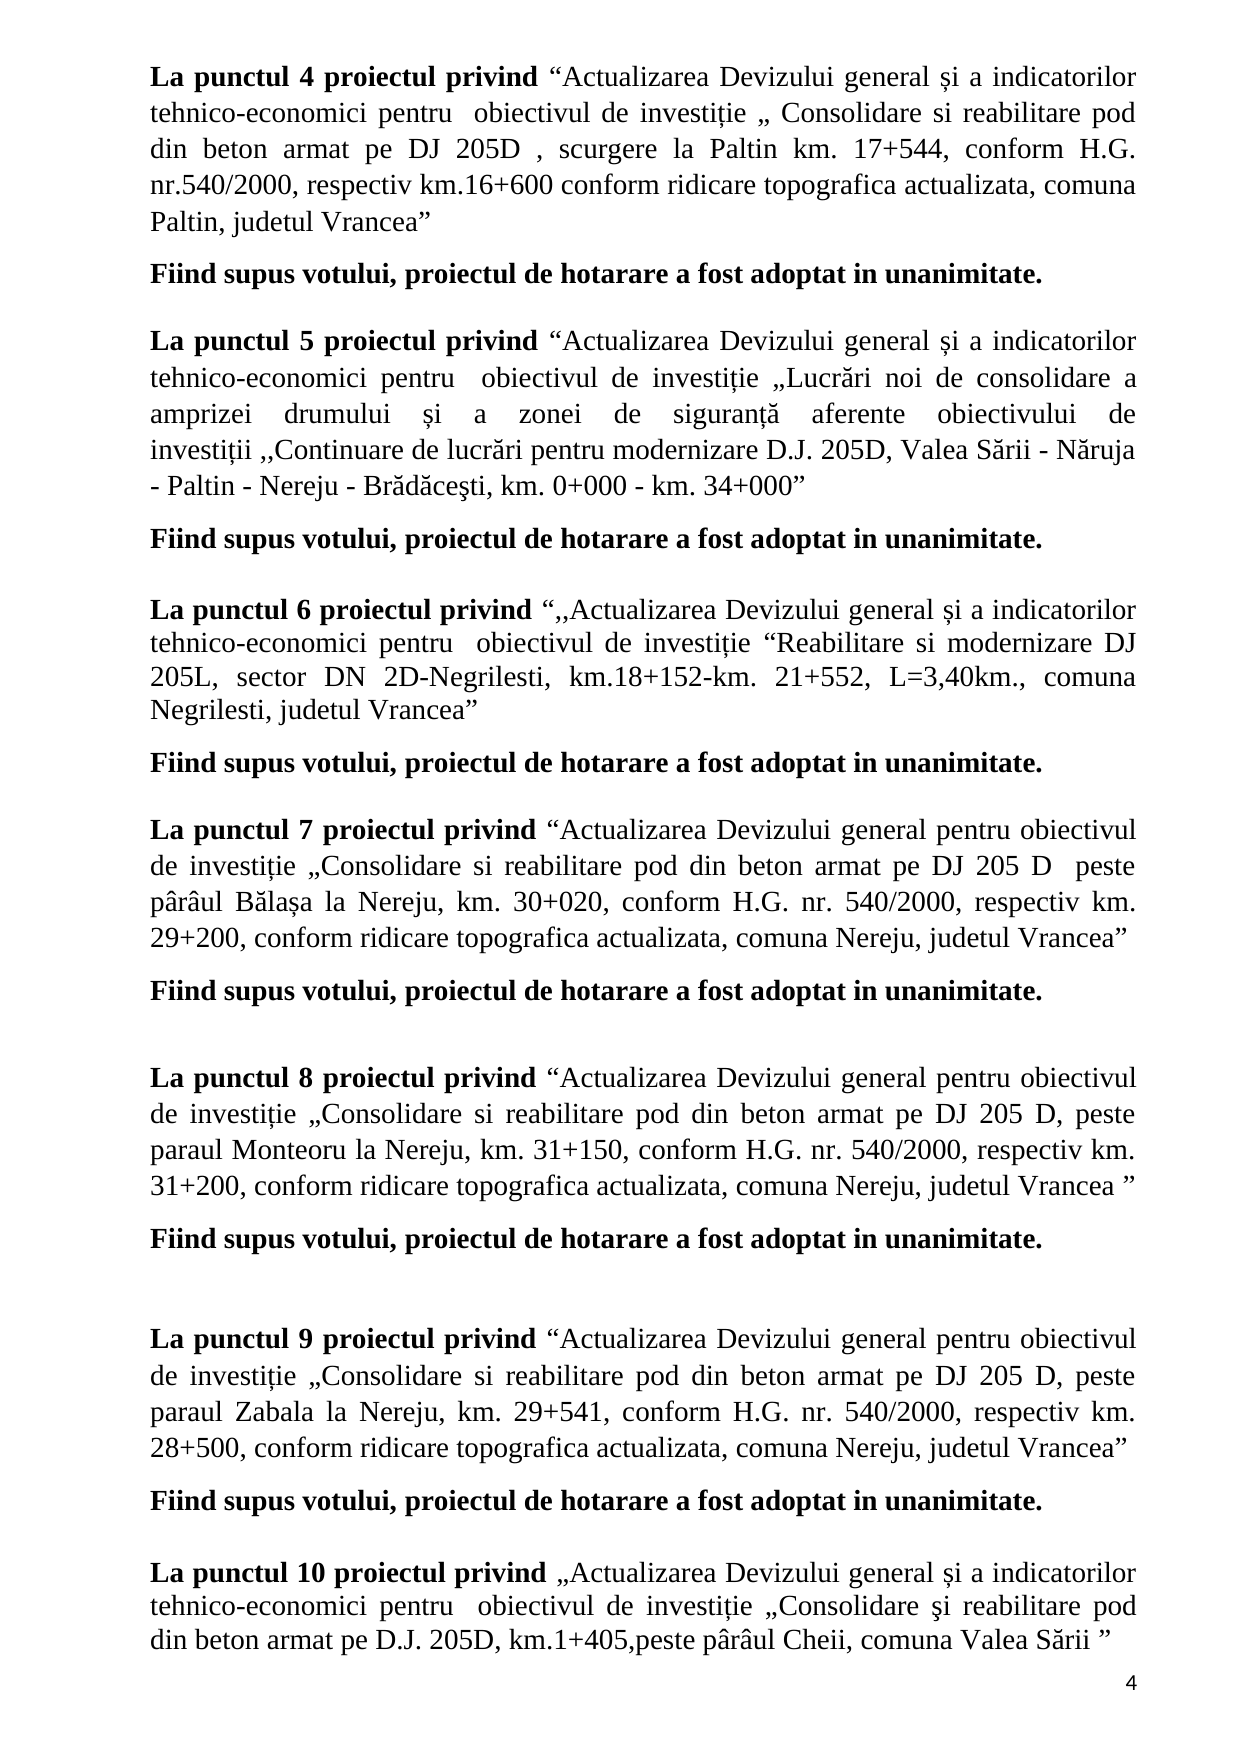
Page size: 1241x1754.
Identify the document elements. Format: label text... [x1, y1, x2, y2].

text Fiind supus votului, proiectul de hotarare a fost adoptat in unanimitate. [150, 521, 1137, 554]
text La punctul 8 proiectul privind “Actualizarea Devizului general pentru obiectivul de investiție „Consolidare si reabilitare pod din beton armat pe DJ 205 D, peste paraul Monteoru la Nereju, km. 31+150, conform H.G. nr. 540/2000, respectiv km. 31+200, conform ridicare topografica actualizata, comuna Nereju, judetul Vrancea ” [150, 1166, 1137, 1202]
text La punctul 7 proiectul privind “Actualizarea Devizului general pentru obiectivul de investiție „Consolidare si reabilitare pod din beton armat pe DJ 205 D peste pârâul Bălașa la Nereju, km. 30+020, conform H.G. nr. 540/2000, respectiv km. 29+200, conform ridicare topografica actualizata, comuna Nereju, judetul Vrancea” [150, 812, 1137, 848]
text La punctul 7 proiectul privind “Actualizarea Devizului general pentru obiectivul de investiție „Consolidare si reabilitare pod din beton armat pe DJ 205 D peste pârâul Bălașa la Nereju, km. 30+020, conform H.G. nr. 540/2000, respectiv km. 29+200, conform ridicare topografica actualizata, comuna Nereju, judetul Vrancea” [150, 918, 1137, 954]
text La punctul 8 proiectul privind “Actualizarea Devizului general pentru obiectivul de investiție „Consolidare si reabilitare pod din beton armat pe DJ 205 D, peste paraul Monteoru la Nereju, km. 31+150, conform H.G. nr. 540/2000, respectiv km. 31+200, conform ridicare topografica actualizata, comuna Nereju, judetul Vrancea ” [150, 1060, 1137, 1096]
text La punctul 5 proiectul privind “Actualizarea Devizului general și a indicatorilor tehnico-economici pentru obiectivul de investiție „Lucrări noi de consolidare a amprizei drumului și a zonei de siguranță aferente obiectivului de investiții ,,Continuare de lucrări pentru modernizare D.J. 205D, Valea Sării - Năruja - Paltin - Nereju - Brădăceşti, km. 0+000 - km. 34+000” [150, 323, 1137, 502]
text La punctul 4 proiectul privind “Actualizarea Devizului general și a indicatorilor tehnico-economici pentru obiectivul de investiție „ Consolidare si reabilitare pod din beton armat pe DJ 205D , scurgere la Paltin km. 17+544, conform H.G. nr.540/2000, respectiv km.16+600 conform ridicare topografica actualizata, comuna Paltin, judetul Vrancea” [150, 59, 1137, 237]
text Fiind supus votului, proiectul de hotarare a fost adoptat in unanimitate. [150, 1221, 1137, 1254]
text Fiind supus votului, proiectul de hotarare a fost adoptat in unanimitate. [150, 745, 1137, 779]
text Fiind supus votului, proiectul de hotarare a fost adoptat in unanimitate. [150, 1483, 1137, 1516]
text Fiind supus votului, proiectul de hotarare a fost adoptat in unanimitate. [150, 973, 1137, 1007]
text La punctul 6 proiectul privind “,,Actualizarea Devizului general și a indicatorilor tehnico-economici pentru obiectivul de investiție “Reabilitare si modernizare DJ 205L, sector DN 2D-Negrilesti, km.18+152-km. 21+552, L=3,40km., comuna Negrilesti, judetul Vrancea” [150, 592, 1137, 726]
text La punctul 9 proiectul privind “Actualizarea Devizului general pentru obiectivul de investiție „Consolidare si reabilitare pod din beton armat pe DJ 205 D, peste paraul Zabala la Nereju, km. 29+541, conform H.G. nr. 540/2000, respectiv km. 28+500, conform ridicare topografica actualizata, comuna Nereju, judetul Vrancea” [150, 1427, 1137, 1464]
text La punctul 9 proiectul privind “Actualizarea Devizului general pentru obiectivul de investiție „Consolidare si reabilitare pod din beton armat pe DJ 205 D, peste paraul Zabala la Nereju, km. 29+541, conform H.G. nr. 540/2000, respectiv km. 28+500, conform ridicare topografica actualizata, comuna Nereju, judetul Vrancea” [150, 1322, 1137, 1358]
text La punctul 10 proiectul privind „Actualizarea Devizului general și a indicatorilor tehnico-economici pentru obiectivul de investiție „Consolidare şi reabilitare pod din beton armat pe D.J. 205D, km.1+405,peste pârâul Cheii, comuna Valea Sării ” [150, 1555, 1137, 1655]
text Fiind supus votului, proiectul de hotarare a fost adoptat in unanimitate. [150, 256, 1137, 290]
